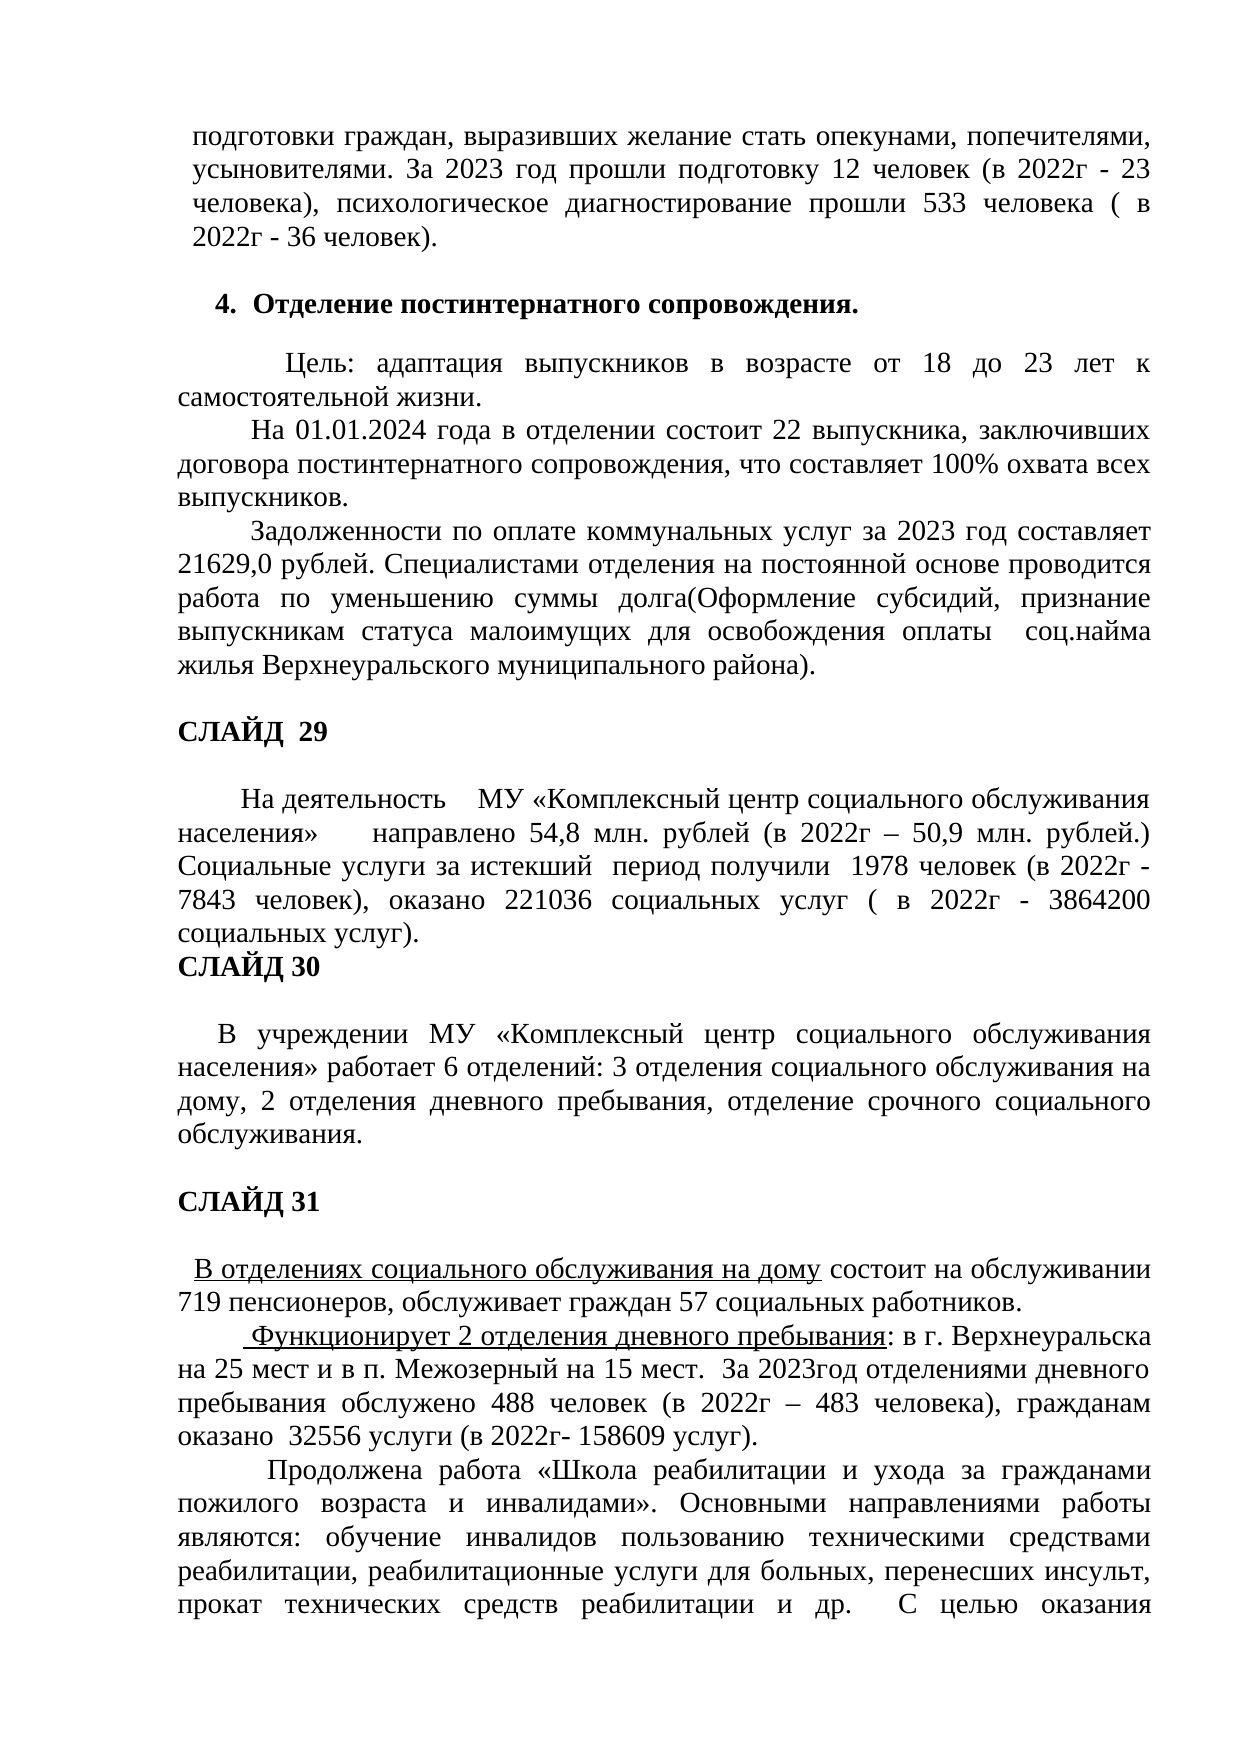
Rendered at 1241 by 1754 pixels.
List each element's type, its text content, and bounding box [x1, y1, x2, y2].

list Отделение постинтернатного сопровождения. [215, 286, 1152, 319]
text В отделениях социального обслуживания на дому состоит на обслуживании 719 пенсионеров, обслуживает граждан 57 социальных работников. [177, 1251, 1152, 1318]
text В учреждении МУ «Комплексный центр социального обслуживания населения» работает 6 отделений: 3 отделения социального обслуживания на дому, 2 отделения дневного пребывания, отделение срочного социального обслуживания. [177, 1016, 1152, 1150]
text СЛАЙД 31 [177, 1184, 1152, 1217]
text Цель: адаптация выпускников в возрасте от 18 до 23 лет к самостоятельной жизни. [177, 345, 1152, 412]
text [177, 1452, 1152, 1620]
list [192, 118, 1152, 252]
text СЛАЙД 30 [177, 949, 1152, 982]
text На 01.01.2024 года в отделении состоит 22 выпускника, заключивших договора постинтернатного сопровождения, что составляет 100% охвата всех выпускников. [177, 412, 1152, 513]
text Функционирует 2 отделения дневного пребывания: в г. Верхнеуральска на 25 мест и в п. Межозерный на 15 мест. За 2023год отделениями дневного пребывания обслужено 488 человек (в 2022г – 483 человека), гражданам оказано 32556 услуги (в 2022г- 158609 услуг). [177, 1318, 1152, 1452]
text На деятельность МУ «Комплексный центр социального обслуживания населения» направлено 54,8 млн. рублей (в 2022г – 50,9 млн. рублей.) Социальные услуги за истекший период получили 1978 человек (в 2022г -7843 человек), оказано 221036 социальных услуг ( в 2022г - 3864200 социальных услуг). [177, 781, 1152, 949]
text Задолженности по оплате коммунальных услуг за 2023 год составляет 21629,0 рублей. Специалистами отделения на постоянной основе проводится работа по уменьшению суммы долга(Оформление субсидий, признание выпускникам статуса малоимущих для освобождения оплаты соц.найма жилья Верхнеуральского муниципального района). [177, 513, 1152, 681]
list СЛАЙД 29 [177, 714, 1152, 748]
